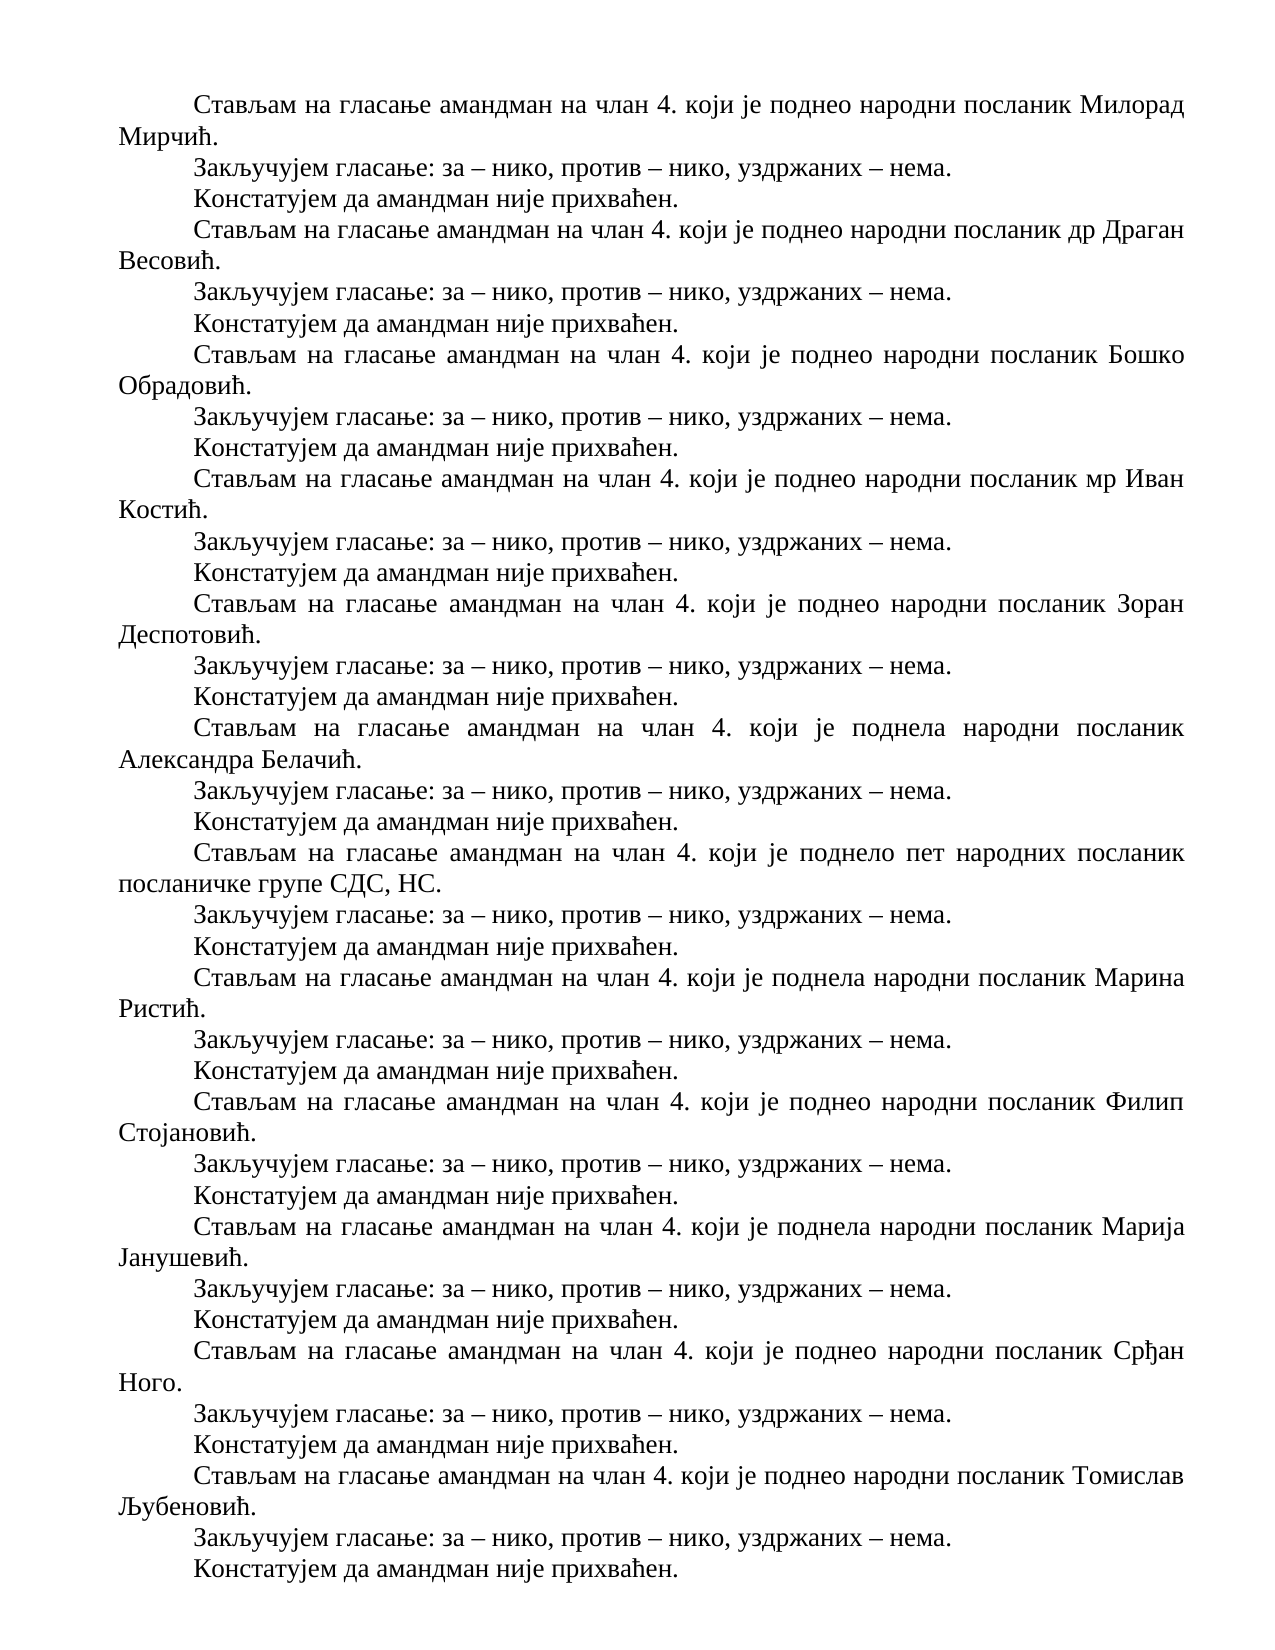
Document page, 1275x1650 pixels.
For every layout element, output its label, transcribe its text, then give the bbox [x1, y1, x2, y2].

text Констатујем да амандман није прихваћен. [118, 1179, 1186, 1210]
text Стављам на гласање амандман на члан 4. који је поднео народни посланик Срђан Ного. [118, 1334, 1186, 1397]
text Закључујем гласање: за – нико, против – нико, уздржаних – нема. [118, 1148, 1186, 1179]
text Стављам на гласање амандман на члан 4. који је поднео народни посланик Томислав Љубеновић. [118, 1459, 1186, 1521]
text Констатујем да амандман није прихваћен. [118, 1428, 1186, 1459]
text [118, 1521, 1186, 1552]
text Стављам на гласање амандман на члан 4. који је поднео народни посланик др Драган Весовић. [118, 213, 1186, 276]
text Закључујем гласање: за – нико, против – нико, уздржаних – нема. [118, 1272, 1186, 1303]
text Стављам на гласање амандман на члан 4. који је поднео народни посланик Филип Стојановић. [118, 1085, 1186, 1148]
text Закључујем гласање: за – нико, против – нико, уздржаних – нема. [118, 649, 1186, 680]
text Закључујем гласање: за – нико, против – нико, уздржаних – нема. [118, 774, 1186, 805]
text Стављам на гласање амандман на члан 4. који је поднела народни посланик Александра Белачић. [118, 712, 1186, 774]
text Констатујем да амандман није прихваћен. [118, 307, 1186, 338]
text Стављам на гласање амандман на члан 4. који је поднео народни посланик Зоран Деспотовић. [118, 587, 1186, 649]
text Констатујем да амандман није прихваћен. [118, 680, 1186, 712]
text Закључујем гласање: за – нико, против – нико, уздржаних – нема. [118, 1023, 1186, 1054]
text Закључујем гласање: за – нико, против – нико, уздржаних – нема. [118, 898, 1186, 929]
text Закључујем гласање: за – нико, против – нико, уздржаних – нема. [118, 525, 1186, 556]
text Стављам на гласање амандман на члан 4. који је поднео народни посланик Милорад Мирчић. [118, 89, 1186, 151]
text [118, 1397, 1186, 1428]
text Констатујем да амандман није прихваћен. [118, 929, 1186, 961]
text Закључујем гласање: за – нико, против – нико, уздржаних – нема. [118, 400, 1186, 431]
text Констатујем да амандман није прихваћен. [118, 1303, 1186, 1334]
text Констатујем да амандман није прихваћен. [118, 1552, 1186, 1584]
text Констатујем да амандман није прихваћен. [118, 182, 1186, 213]
text Констатујем да амандман није прихваћен. [118, 805, 1186, 836]
text Стављам на гласање амандман на члан 4. који је поднело пет народних посланик посланичке групе СДС, НС. [118, 836, 1186, 898]
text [118, 151, 1186, 182]
text Стављам на гласање амандман на члан 4. који је поднела народни посланик Марија Јанушевић. [118, 1210, 1186, 1272]
text Констатујем да амандман није прихваћен. [118, 431, 1186, 462]
text Констатујем да амандман није прихваћен. [118, 1054, 1186, 1085]
text Стављам на гласање амандман на члан 4. који је поднела народни посланик Марина Ристић. [118, 961, 1186, 1023]
text Стављам на гласање амандман на члан 4. који је поднео народни посланик мр Иван Костић. [118, 462, 1186, 525]
text Стављам на гласање амандман на члан 4. који је поднео народни посланик Бошко Обрадовић. [118, 338, 1186, 400]
text Констатујем да амандман није прихваћен. [118, 556, 1186, 587]
text Закључујем гласање: за – нико, против – нико, уздржаних – нема. [118, 276, 1186, 307]
